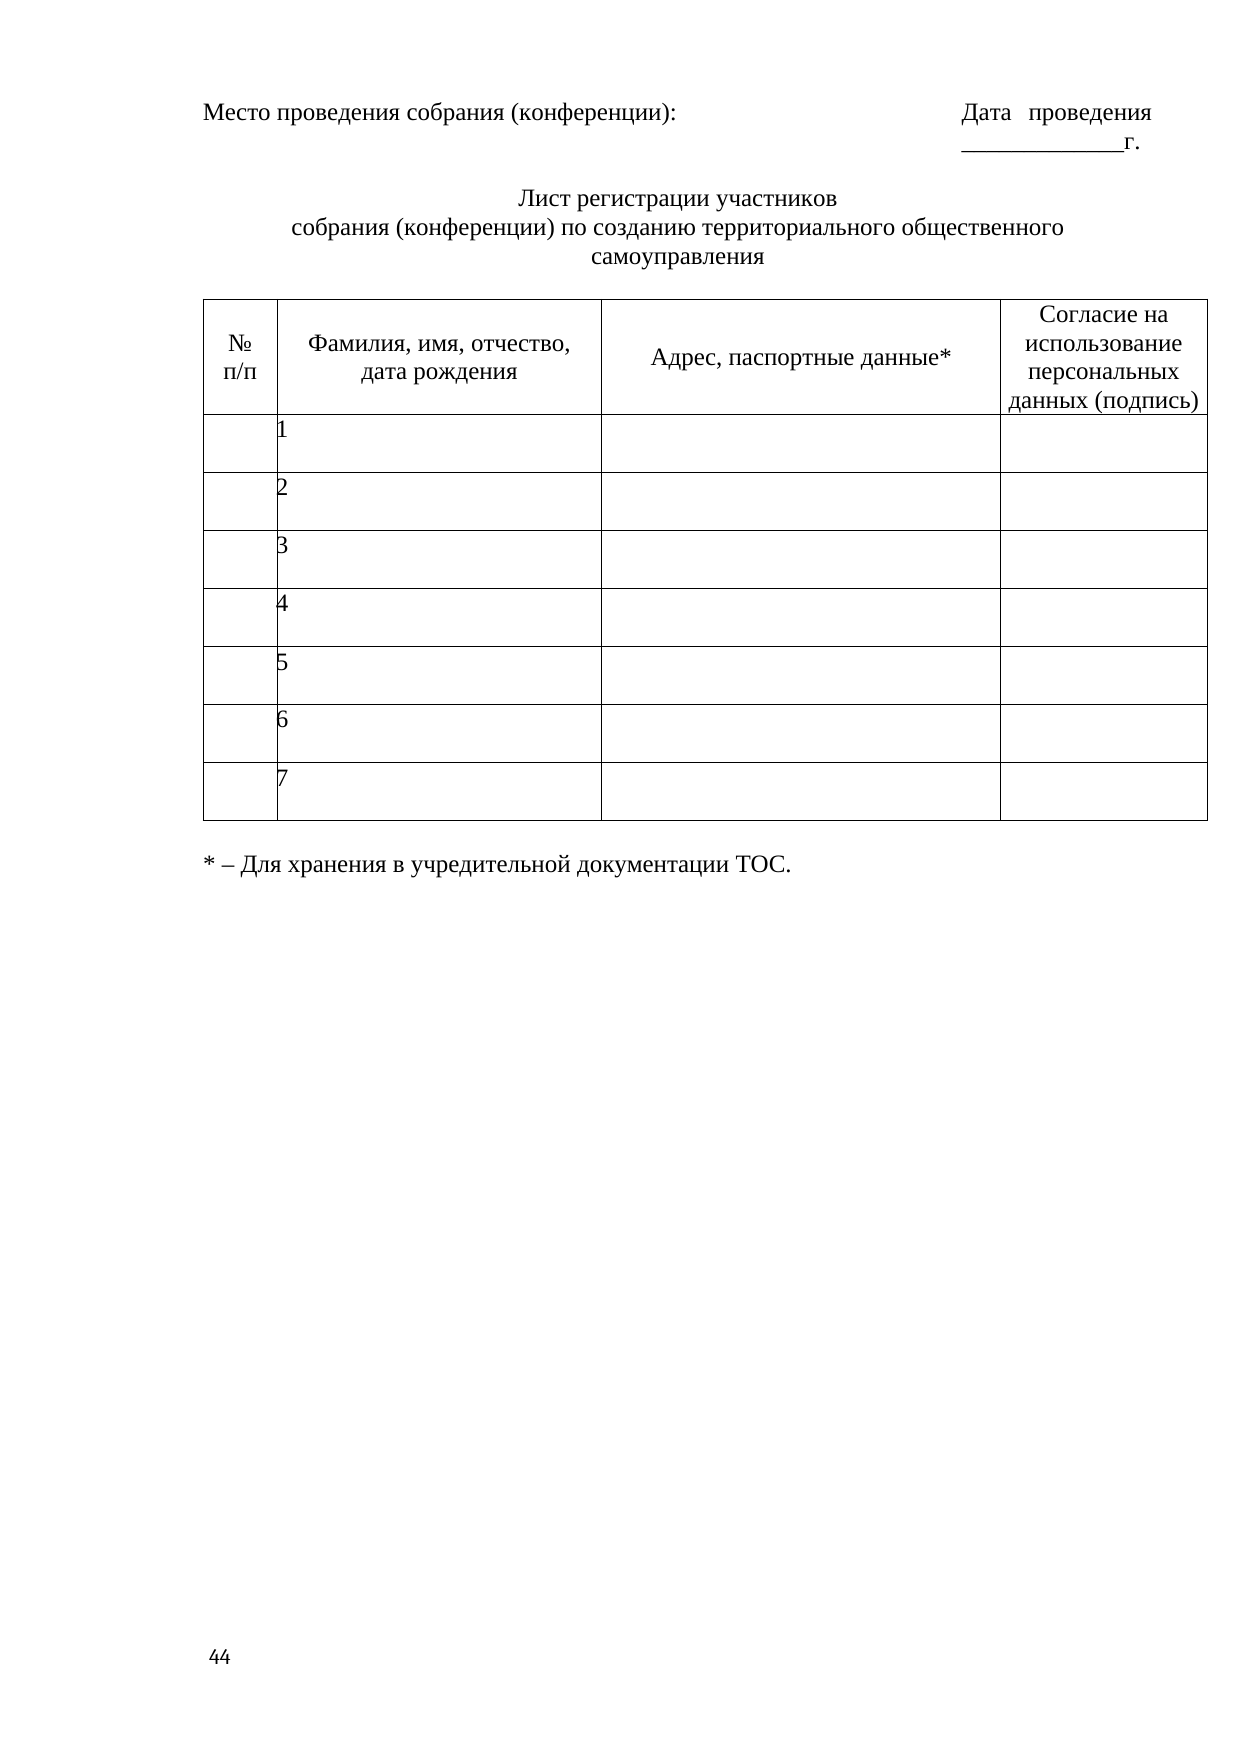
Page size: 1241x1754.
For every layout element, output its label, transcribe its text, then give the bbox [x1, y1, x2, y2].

table_cell [602, 705, 1000, 762]
table_cell [1001, 763, 1207, 820]
table_cell 4 [204, 589, 277, 646]
text собрания (конференции) по созданию территориального общественного самоуправления [203, 212, 1152, 270]
table_cell [602, 647, 1000, 704]
table_cell 1 [204, 415, 277, 472]
table_cell [1001, 473, 1207, 530]
table_cell [278, 589, 601, 646]
table_header Дата проведения _____________г. [960, 97, 1153, 155]
table_cell [278, 647, 601, 704]
table_cell [278, 705, 601, 762]
table_cell 7 [204, 763, 277, 820]
table_header Адрес, паспортные данные* [602, 300, 1000, 414]
table_cell [278, 473, 601, 530]
table_cell [278, 531, 601, 588]
table_cell [1001, 705, 1207, 762]
table_cell [278, 415, 601, 472]
table_cell [278, 763, 601, 820]
table_cell [602, 473, 1000, 530]
table_cell [602, 531, 1000, 588]
text Лист регистрации участников [203, 183, 1152, 212]
table_cell [1001, 531, 1207, 588]
table_header № п/п [204, 300, 277, 414]
table_cell [602, 589, 1000, 646]
table_cell 3 [204, 531, 277, 588]
table_cell 2 [204, 473, 277, 530]
table_header Согласие на использование персональных данных (подпись) [1001, 300, 1207, 414]
table_cell [602, 763, 1000, 820]
table_header Фамилия, имя, отчество, дата рождения [278, 300, 601, 414]
table_cell [602, 415, 1000, 472]
table_cell 6 [204, 705, 277, 762]
table_cell [1001, 415, 1207, 472]
table_header Место проведения собрания (конференции): [202, 97, 960, 155]
table_cell 5 [204, 647, 277, 704]
text * – Для хранения в учредительной документации ТОС. [203, 849, 1152, 878]
table_cell [1001, 647, 1207, 704]
table_cell [1001, 589, 1207, 646]
